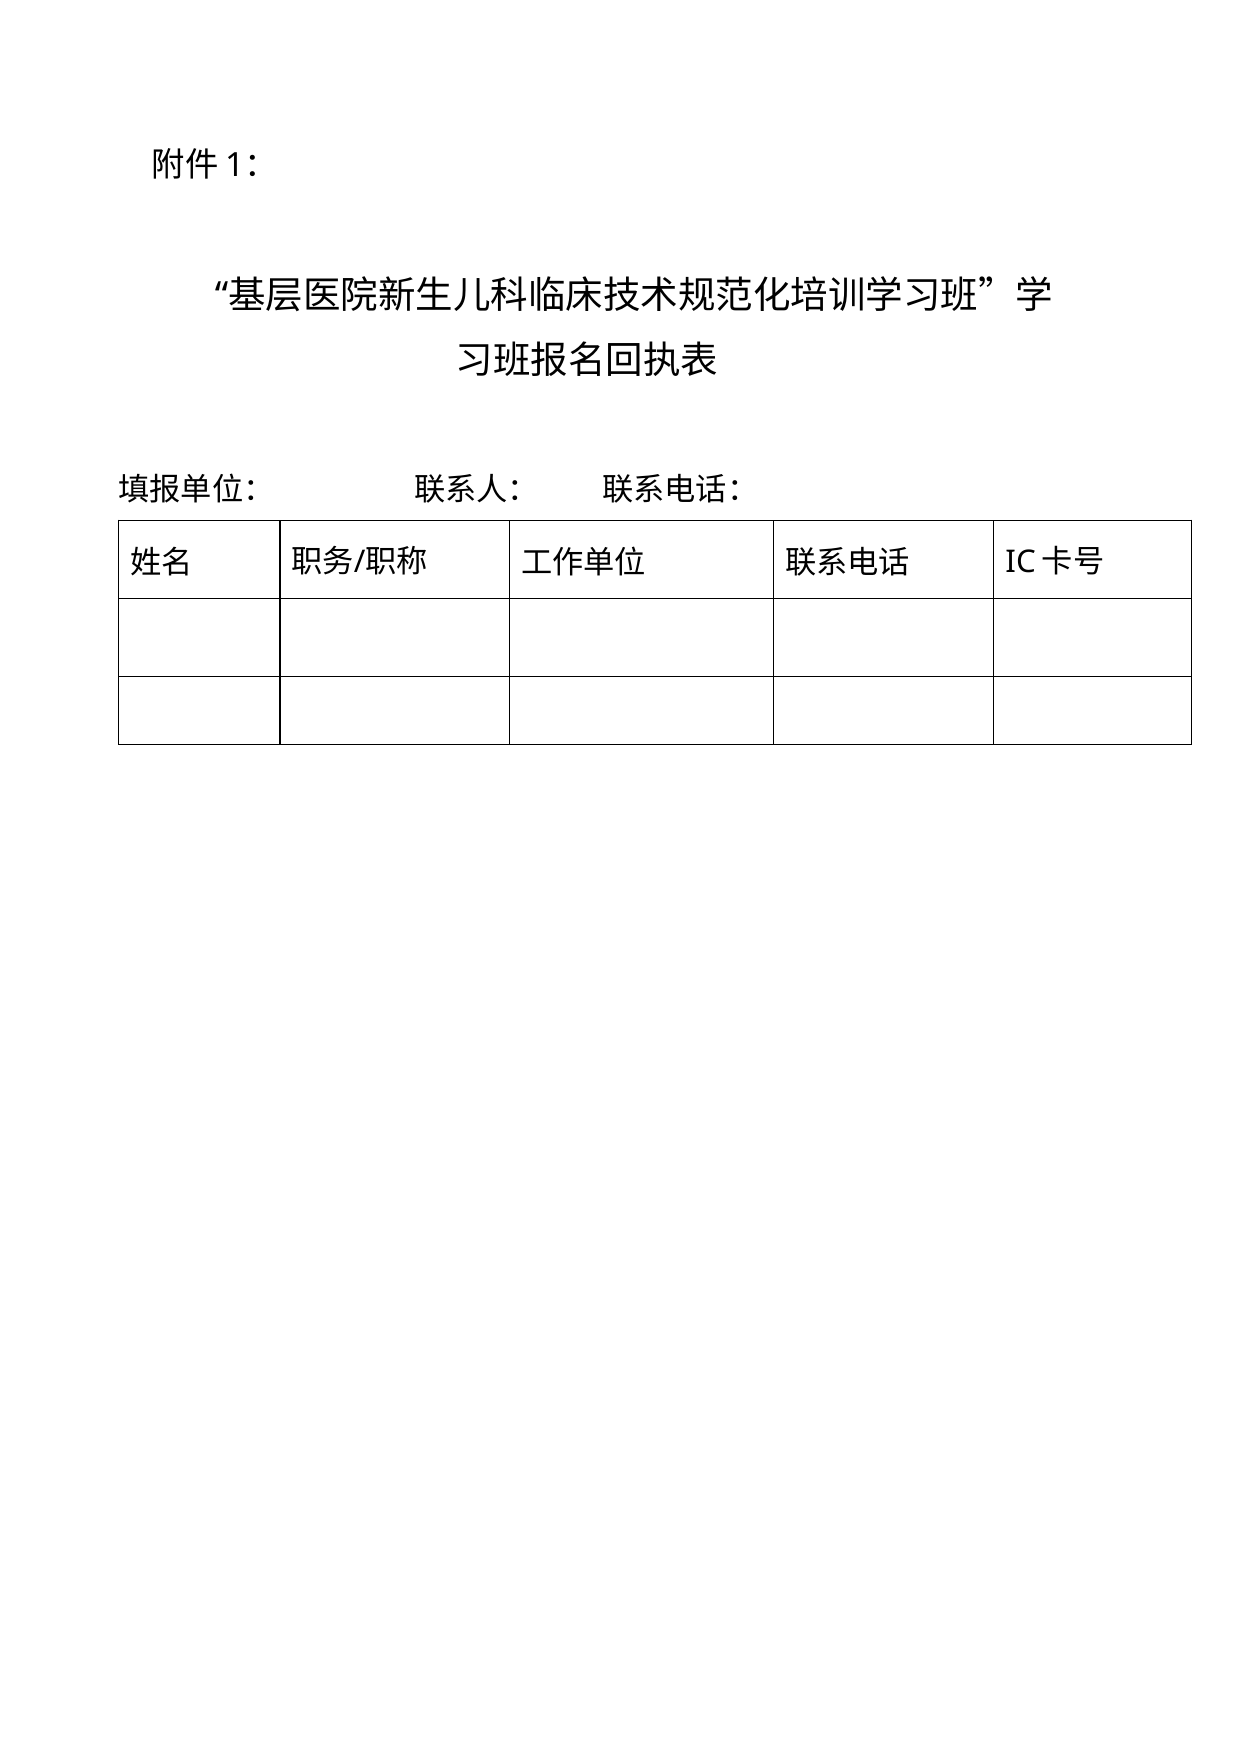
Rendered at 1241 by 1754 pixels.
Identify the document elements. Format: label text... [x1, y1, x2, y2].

text 填报单位： 联系人： 联系电话： [118, 454, 1055, 519]
table_cell [119, 677, 279, 744]
table_cell [510, 677, 773, 744]
table_cell [281, 677, 509, 744]
table_cell [510, 599, 773, 676]
table_header 联系电话 [774, 521, 993, 598]
table_cell [281, 599, 509, 676]
text “基层医院新生儿科临床技术规范化培训学习班”学习班报名回执表 [118, 259, 1055, 389]
table_header 工作单位 [510, 521, 773, 598]
table_header 职务/职称 [281, 521, 509, 598]
table_header 姓名 [119, 521, 279, 598]
table_header IC卡号 [994, 521, 1191, 598]
table_cell [774, 677, 993, 744]
table_cell [994, 599, 1191, 676]
text 附件1： [118, 129, 1055, 194]
table_cell [119, 599, 279, 676]
table_cell [994, 677, 1191, 744]
table_cell [774, 599, 993, 676]
